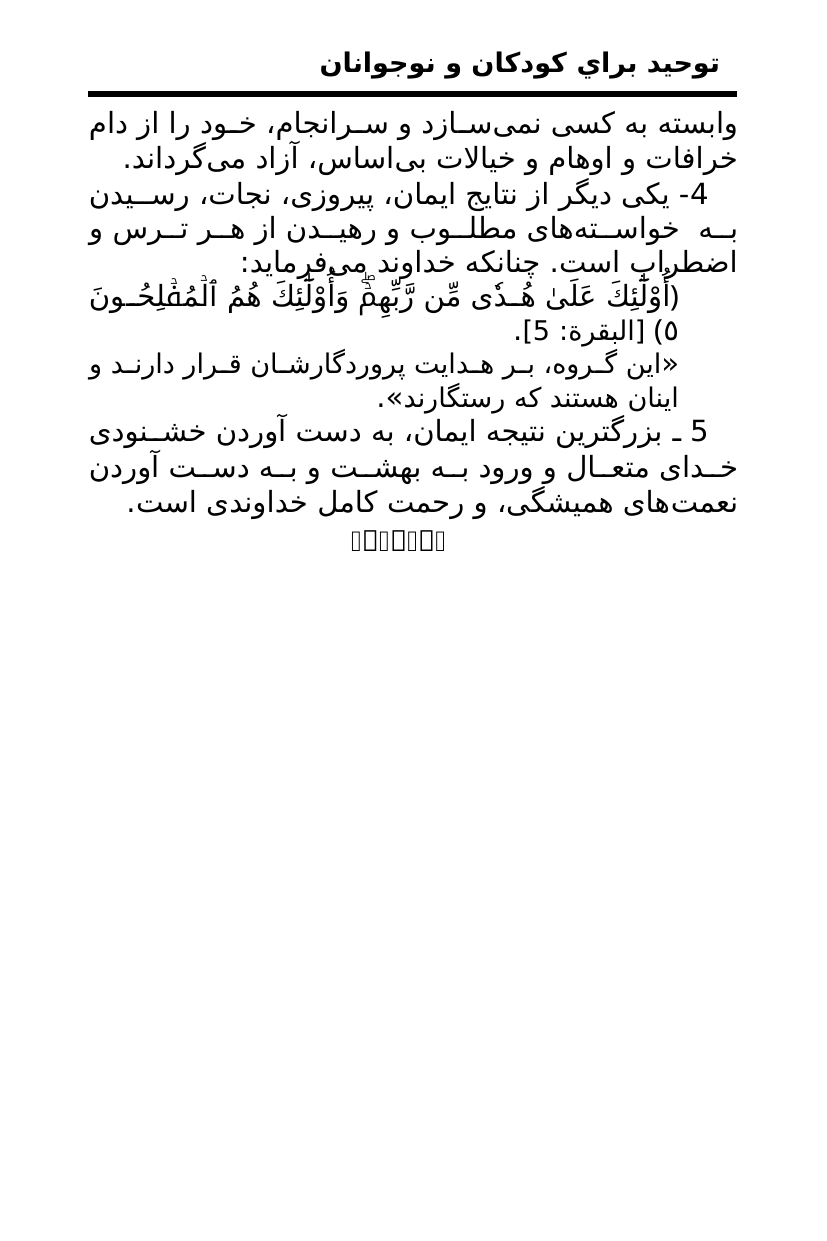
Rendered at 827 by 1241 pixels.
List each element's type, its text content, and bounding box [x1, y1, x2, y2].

text «این گروه، بر هدایت پروردگارشان قرار دارند و اینان هستند كه رستگارند». [89, 347, 679, 415]
text ﴿أُوْلَٰٓئِكَ عَلَىٰ هُدٗى مِّن رَّبِّهِمۡۖ وَأُوْلَٰٓئِكَ هُمُ ٱلۡمُفۡلِحُونَ ٥﴾ [البقرة: 5]. [89, 279, 679, 347]
text 5 ـ بزرگترین نتیجه ایمان، به دست آوردن خشنودی خدای متعال و ورود به بهشت و به دست آوردن نعمت‌های همیشگی، و رحمت كامل خداوندی است. [89, 415, 738, 519]
text  [89, 521, 738, 560]
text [89, 106, 738, 176]
text 4- یكی دیگر از نتایج ایمان، پیروزی، نجات، رسیدن به خواسته‌های مطلوب و رهیدن از هر ترس و اضطراب است. چنانكه خداوند می‌فرماید: [89, 177, 738, 279]
